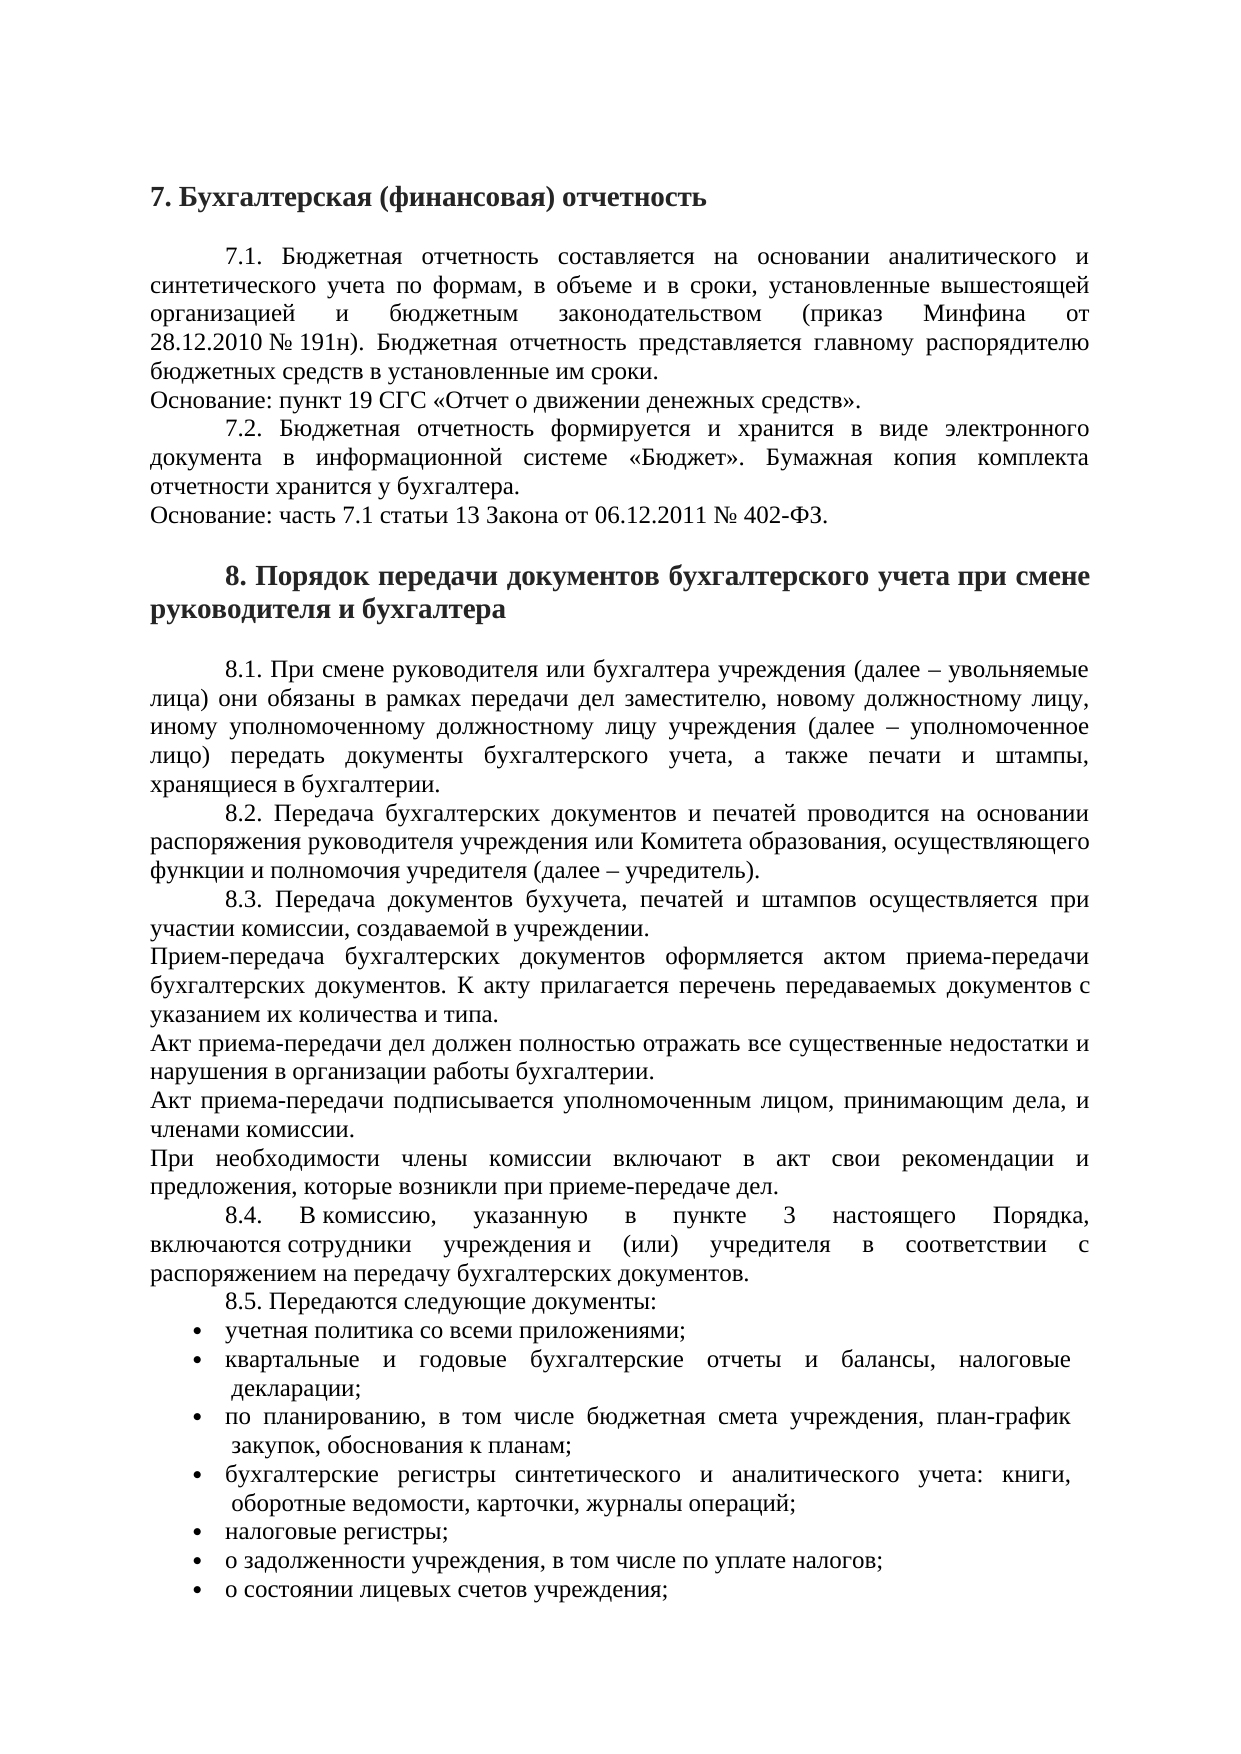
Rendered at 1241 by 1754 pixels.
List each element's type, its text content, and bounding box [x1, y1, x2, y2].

list бухгалтерские регистры синтетического и аналитического учета: книги, оборотные ведомости, карточки, журналы операций; [194, 1459, 1071, 1516]
text 8.1. При смене руководителя или бухгалтера учреждения (далее – увольняемые лица) они обязаны в рамках передачи дел заместителю, новому должностному лицу, иному уполномоченному должностному лицу учреждения (далее – уполномоченное лицо) передать документы бухгалтерского учета, а также печати и штампы, хранящиеся в бухгалтерии. [150, 654, 1090, 798]
text Основание: пункт 19 СГС «Отчет о движении денежных средств». [150, 385, 1090, 413]
list налоговые регистры; [194, 1516, 1071, 1545]
text Основание: часть 7.1 статьи 13 Закона от 06.12.2011 № 402-ФЗ. [150, 500, 1090, 528]
list о задолженности учреждения, в том числе по уплате налогов; [194, 1545, 1071, 1574]
list учетная политика со всеми приложениями; [194, 1315, 1071, 1344]
text 8.3. Передача документов бухучета, печатей и штампов осуществляется при участии комиссии, создаваемой в учреждении. [150, 884, 1090, 941]
text 7. Бухгалтерская (финансовая) отчетность [150, 179, 1090, 212]
text Акт приема-передачи подписывается уполномоченным лицом, принимающим дела, и членами комиссии. [150, 1085, 1090, 1143]
text 7.2. Бюджетная отчетность формируется и хранится в виде электронного документа в информационной системе «Бюджет». Бумажная копия комплекта отчетности хранится у бухгалтера. [150, 413, 1090, 500]
list квартальные и годовые бухгалтерские отчеты и балансы, налоговые декларации; [194, 1344, 1071, 1401]
text При необходимости члены комиссии включают в акт свои рекомендации и предложения, которые возникли при приеме-передаче дел. [150, 1143, 1090, 1200]
text 7.1. Бюджетная отчетность составляется на основании аналитического и синтетического учета по формам, в объеме и в сроки, установленные вышестоящей организацией и бюджетным законодательством (приказ Минфина от 28.12.2010 № 191н). Бюджетная отчетность представляется главному распорядителю бюджетных средств в установленные им сроки. [150, 241, 1090, 385]
list по планированию, в том числе бюджетная смета учреждения, план-график закупок, обоснования к планам; [194, 1401, 1071, 1459]
text Акт приема-передачи дел должен полностью отражать все существенные недостатки и нарушения в организации работы бухгалтерии. [150, 1028, 1090, 1085]
text 8.2. Передача бухгалтерских документов и печатей проводится на основании распоряжения руководителя учреждения или Комитета образования, осуществляющего функции и полномочия учредителя (далее – учредитель). [150, 798, 1090, 884]
text 8. Порядок передачи документов бухгалтерского учета при смене руководителя и бухгалтера [150, 558, 1090, 625]
text Прием-передача бухгалтерских документов оформляется актом приема-передачи бухгалтерских документов. К акту прилагается перечень передаваемых документов с указанием их количества и типа. [150, 941, 1090, 1028]
text 8.5. Передаются следующие документы: [150, 1286, 1090, 1315]
text 8.4. В комиссию, указанную в пункте 3 настоящего Порядка, включаются сотрудники учреждения и (или) учредителя в соответствии с распоряжением на передачу бухгалтерских документов. [150, 1200, 1090, 1286]
list о состоянии лицевых счетов учреждения; [194, 1574, 1071, 1603]
